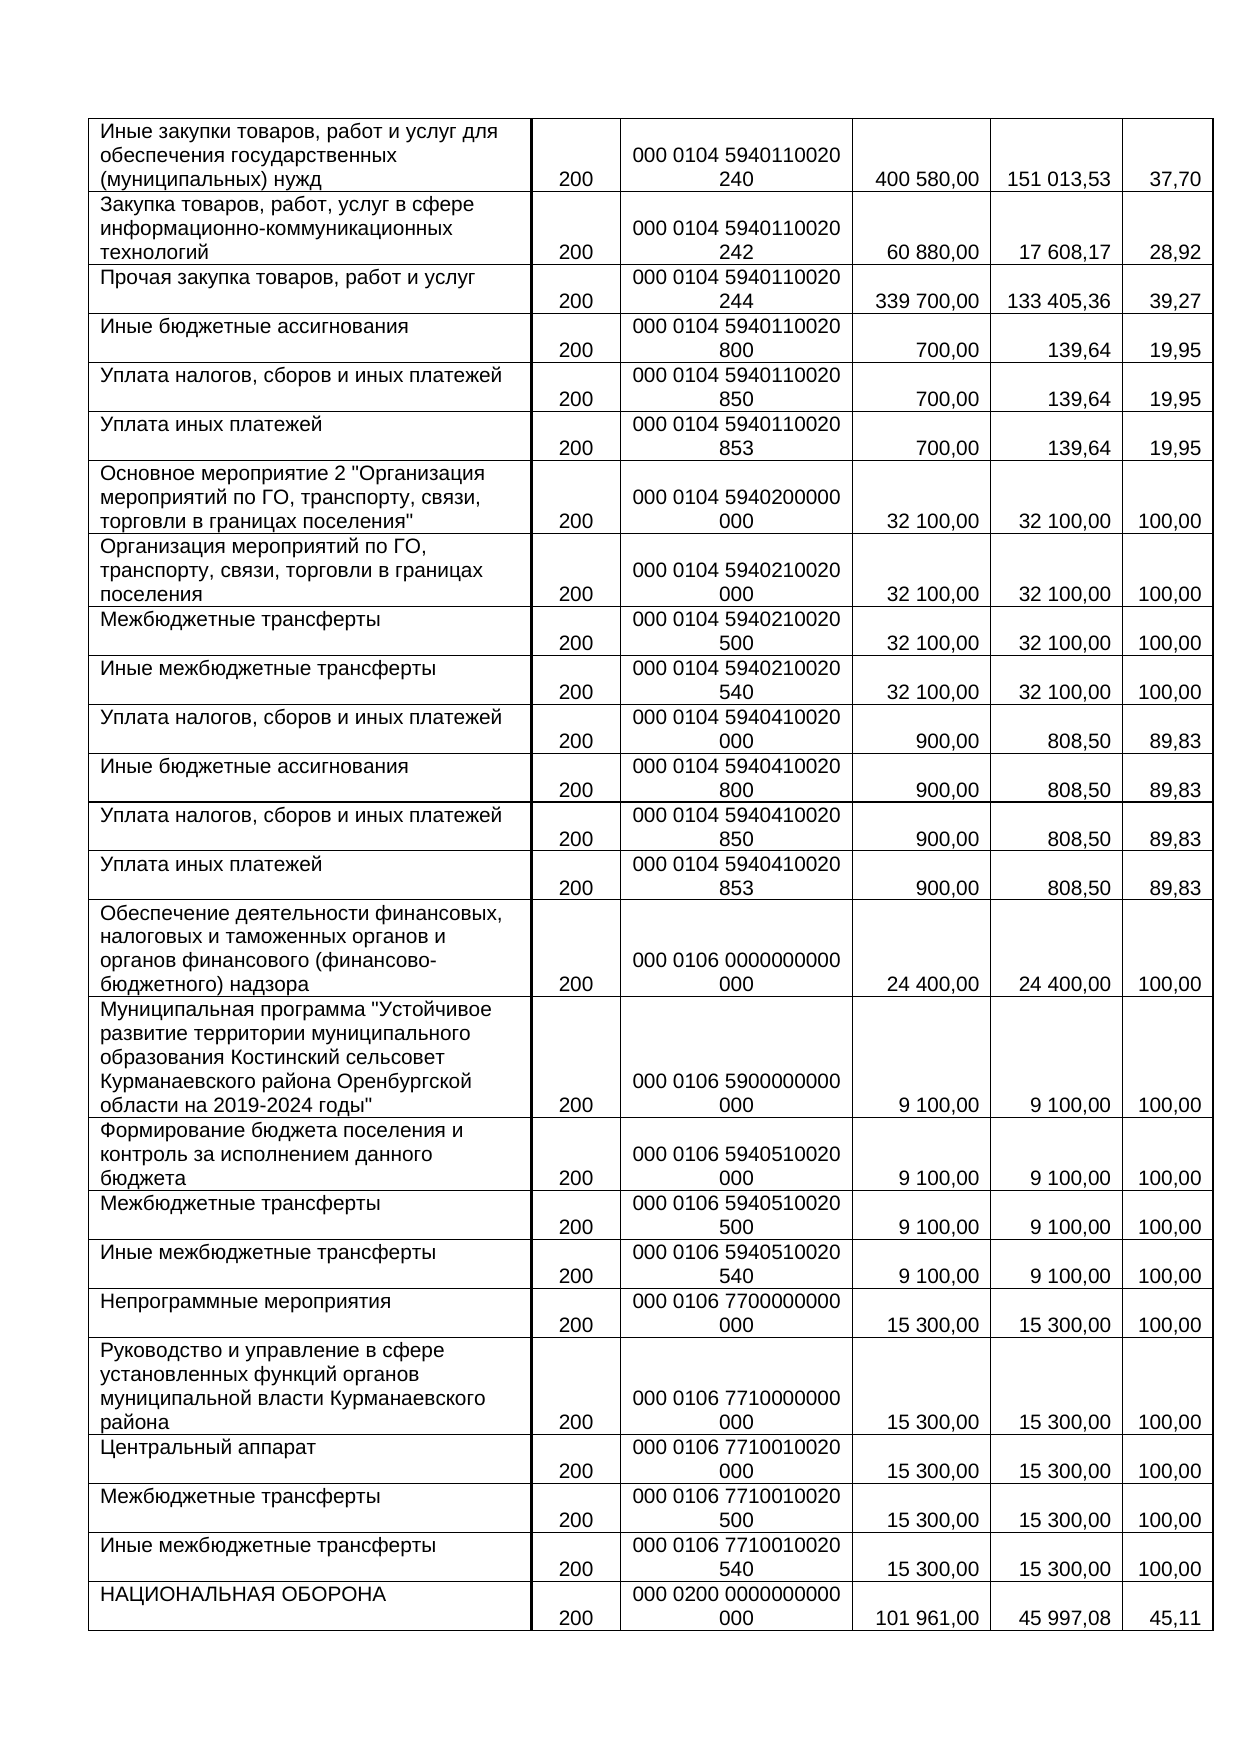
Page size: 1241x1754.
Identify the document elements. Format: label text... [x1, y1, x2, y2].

table_cell 000 0104 5940110020 244 [621, 265, 852, 313]
table_cell 89,83 [1123, 803, 1212, 850]
table_cell 32 100,00 [991, 534, 1122, 606]
table_cell 32 100,00 [991, 461, 1122, 533]
table_cell 32 100,00 [991, 607, 1122, 654]
table_cell Руководство и управление в сфере установленных функций органов муниципальной власти Курманаевского района [89, 1338, 530, 1434]
table_cell 100,00 [1123, 1435, 1212, 1483]
table_cell 100,00 [1123, 534, 1212, 606]
table_cell 100,00 [1123, 900, 1212, 996]
table_cell 200 [533, 1582, 620, 1629]
table_cell 900,00 [853, 705, 990, 752]
table_cell 000 0104 5940110020 850 [621, 363, 852, 411]
table_cell 200 [533, 1338, 620, 1434]
table_cell 28,92 [1123, 192, 1212, 264]
table_cell 15 300,00 [853, 1484, 990, 1532]
table_cell Основное мероприятие 2 "Организация мероприятий по ГО, транспорту, связи, торговли в границах поселения" [89, 461, 530, 533]
table_cell Иные закупки товаров, работ и услуг для обеспечения государственных (муниципальных) нужд [89, 119, 530, 191]
table_cell 60 880,00 [853, 192, 990, 264]
table_cell 000 0106 7710010020 540 [621, 1533, 852, 1581]
table_cell 000 0104 5940210020 500 [621, 607, 852, 654]
table_cell 19,95 [1123, 363, 1212, 411]
table_cell 9 100,00 [991, 1118, 1122, 1190]
table_cell 000 0106 7710010020 000 [621, 1435, 852, 1483]
table_cell 000 0106 0000000000 000 [621, 900, 852, 996]
table_cell 151 013,53 [991, 119, 1122, 191]
table_cell Формирование бюджета поселения и контроль за исполнением данного бюджета [89, 1118, 530, 1190]
table_cell 200 [533, 705, 620, 752]
table_cell 32 100,00 [853, 607, 990, 654]
table_cell 45 997,08 [991, 1582, 1122, 1629]
table_cell 200 [533, 412, 620, 460]
table_cell 15 300,00 [991, 1289, 1122, 1337]
table_cell 32 100,00 [853, 461, 990, 533]
table_cell 339 700,00 [853, 265, 990, 313]
table_cell Закупка товаров, работ, услуг в сфере информационно-коммуникационных технологий [89, 192, 530, 264]
table_cell Уплата налогов, сборов и иных платежей [89, 705, 530, 752]
table_cell 200 [533, 265, 620, 313]
table_cell 000 0106 7700000000 000 [621, 1289, 852, 1337]
table_cell Иные межбюджетные трансферты [89, 1533, 530, 1581]
table_cell 000 0106 5940510020 540 [621, 1240, 852, 1288]
table_cell 200 [533, 192, 620, 264]
table_cell 9 100,00 [991, 1191, 1122, 1239]
table_cell 200 [533, 1289, 620, 1337]
table_cell 19,95 [1123, 314, 1212, 362]
table_cell 900,00 [853, 754, 990, 801]
table_cell 200 [533, 534, 620, 606]
table_cell Уплата налогов, сборов и иных платежей [89, 363, 530, 411]
table_cell 100,00 [1123, 1289, 1212, 1337]
table_cell 15 300,00 [991, 1533, 1122, 1581]
table_cell Иные межбюджетные трансферты [89, 656, 530, 703]
table_cell 000 0104 5940110020 800 [621, 314, 852, 362]
table_cell 100,00 [1123, 1191, 1212, 1239]
table_cell 200 [533, 1118, 620, 1190]
table_cell Уплата иных платежей [89, 851, 530, 899]
table_cell Обеспечение деятельности финансовых, налоговых и таможенных органов и органов финансового (финансово-бюджетного) надзора [89, 900, 530, 996]
table_cell 9 100,00 [991, 1240, 1122, 1288]
table_cell 200 [533, 314, 620, 362]
table_cell 9 100,00 [991, 997, 1122, 1117]
table_cell 17 608,17 [991, 192, 1122, 264]
table_cell 100,00 [1123, 997, 1212, 1117]
table_cell Межбюджетные трансферты [89, 607, 530, 654]
table_cell 000 0104 5940210020 000 [621, 534, 852, 606]
table_cell 15 300,00 [991, 1338, 1122, 1434]
table_cell 000 0104 5940410020 000 [621, 705, 852, 752]
table_cell 32 100,00 [853, 656, 990, 703]
table_cell 139,64 [991, 363, 1122, 411]
table_cell 000 0106 5940510020 500 [621, 1191, 852, 1239]
table_cell 100,00 [1123, 656, 1212, 703]
table_cell 9 100,00 [853, 1191, 990, 1239]
table_cell 15 300,00 [853, 1435, 990, 1483]
table_cell 200 [533, 1240, 620, 1288]
table_cell 15 300,00 [991, 1484, 1122, 1532]
table_cell Организация мероприятий по ГО, транспорту, связи, торговли в границах поселения [89, 534, 530, 606]
table_cell Иные бюджетные ассигнования [89, 754, 530, 801]
table_cell Уплата налогов, сборов и иных платежей [89, 803, 530, 850]
table_cell 32 100,00 [853, 534, 990, 606]
table_cell 32 100,00 [991, 656, 1122, 703]
table_cell 39,27 [1123, 265, 1212, 313]
table_cell 200 [533, 997, 620, 1117]
table_cell 000 0106 5900000000 000 [621, 997, 852, 1117]
table_cell 15 300,00 [853, 1533, 990, 1581]
table_cell Муниципальная программа "Устойчивое развитие территории муниципального образования Костинский сельсовет Курманаевского района Оренбургской области на 2019-2024 годы" [89, 997, 530, 1117]
table_cell 000 0106 7710000000 000 [621, 1338, 852, 1434]
table_cell 100,00 [1123, 607, 1212, 654]
table_cell 200 [533, 607, 620, 654]
table_cell 400 580,00 [853, 119, 990, 191]
table_cell Уплата иных платежей [89, 412, 530, 460]
table_cell 200 [533, 119, 620, 191]
table_cell 15 300,00 [853, 1338, 990, 1434]
table_cell 200 [533, 900, 620, 996]
table_cell 100,00 [1123, 1240, 1212, 1288]
table_cell 89,83 [1123, 851, 1212, 899]
table_cell 100,00 [1123, 1533, 1212, 1581]
table_cell НАЦИОНАЛЬНАЯ ОБОРОНА [89, 1582, 530, 1629]
table_cell 200 [533, 363, 620, 411]
table_cell 100,00 [1123, 1338, 1212, 1434]
table_cell 37,70 [1123, 119, 1212, 191]
table_cell 139,64 [991, 314, 1122, 362]
table_cell 000 0106 5940510020 000 [621, 1118, 852, 1190]
table_cell 000 0104 5940110020 853 [621, 412, 852, 460]
table_cell 000 0104 5940110020 242 [621, 192, 852, 264]
table_cell 89,83 [1123, 705, 1212, 752]
table_cell 700,00 [853, 412, 990, 460]
table_cell 808,50 [991, 851, 1122, 899]
table_cell 000 0104 5940410020 800 [621, 754, 852, 801]
table_cell 200 [533, 461, 620, 533]
table_cell 100,00 [1123, 1118, 1212, 1190]
table_cell 700,00 [853, 363, 990, 411]
table_cell 101 961,00 [853, 1582, 990, 1629]
table_cell 200 [533, 656, 620, 703]
table_cell 700,00 [853, 314, 990, 362]
table_cell Межбюджетные трансферты [89, 1191, 530, 1239]
table_cell 200 [533, 1484, 620, 1532]
table_cell 000 0200 0000000000 000 [621, 1582, 852, 1629]
table_cell 000 0104 5940200000 000 [621, 461, 852, 533]
table_cell 000 0104 5940410020 850 [621, 803, 852, 850]
table_cell 24 400,00 [853, 900, 990, 996]
table_cell 9 100,00 [853, 1118, 990, 1190]
table_cell 200 [533, 1435, 620, 1483]
table_cell Иные бюджетные ассигнования [89, 314, 530, 362]
table_cell Непрограммные мероприятия [89, 1289, 530, 1337]
table_cell 808,50 [991, 754, 1122, 801]
table_cell 200 [533, 803, 620, 850]
table_cell 808,50 [991, 705, 1122, 752]
table_cell 000 0106 7710010020 500 [621, 1484, 852, 1532]
table_cell 100,00 [1123, 461, 1212, 533]
table_cell 133 405,36 [991, 265, 1122, 313]
table_cell Межбюджетные трансферты [89, 1484, 530, 1532]
table_cell 9 100,00 [853, 1240, 990, 1288]
table_cell 900,00 [853, 851, 990, 899]
table_cell 15 300,00 [853, 1289, 990, 1337]
table_cell 9 100,00 [853, 997, 990, 1117]
table_cell 200 [533, 851, 620, 899]
table_cell Центральный аппарат [89, 1435, 530, 1483]
table_cell 100,00 [1123, 1484, 1212, 1532]
table_cell 139,64 [991, 412, 1122, 460]
table_cell 200 [533, 754, 620, 801]
table_cell 19,95 [1123, 412, 1212, 460]
table_cell 808,50 [991, 803, 1122, 850]
table_cell Прочая закупка товаров, работ и услуг [89, 265, 530, 313]
table_cell 89,83 [1123, 754, 1212, 801]
table_cell 000 0104 5940410020 853 [621, 851, 852, 899]
table_cell 000 0104 5940110020 240 [621, 119, 852, 191]
table_cell 900,00 [853, 803, 990, 850]
table_cell 200 [533, 1533, 620, 1581]
table_cell 45,11 [1123, 1582, 1212, 1629]
table_cell 24 400,00 [991, 900, 1122, 996]
table_cell Иные межбюджетные трансферты [89, 1240, 530, 1288]
table_cell 15 300,00 [991, 1435, 1122, 1483]
table_cell 200 [533, 1191, 620, 1239]
table_cell 000 0104 5940210020 540 [621, 656, 852, 703]
